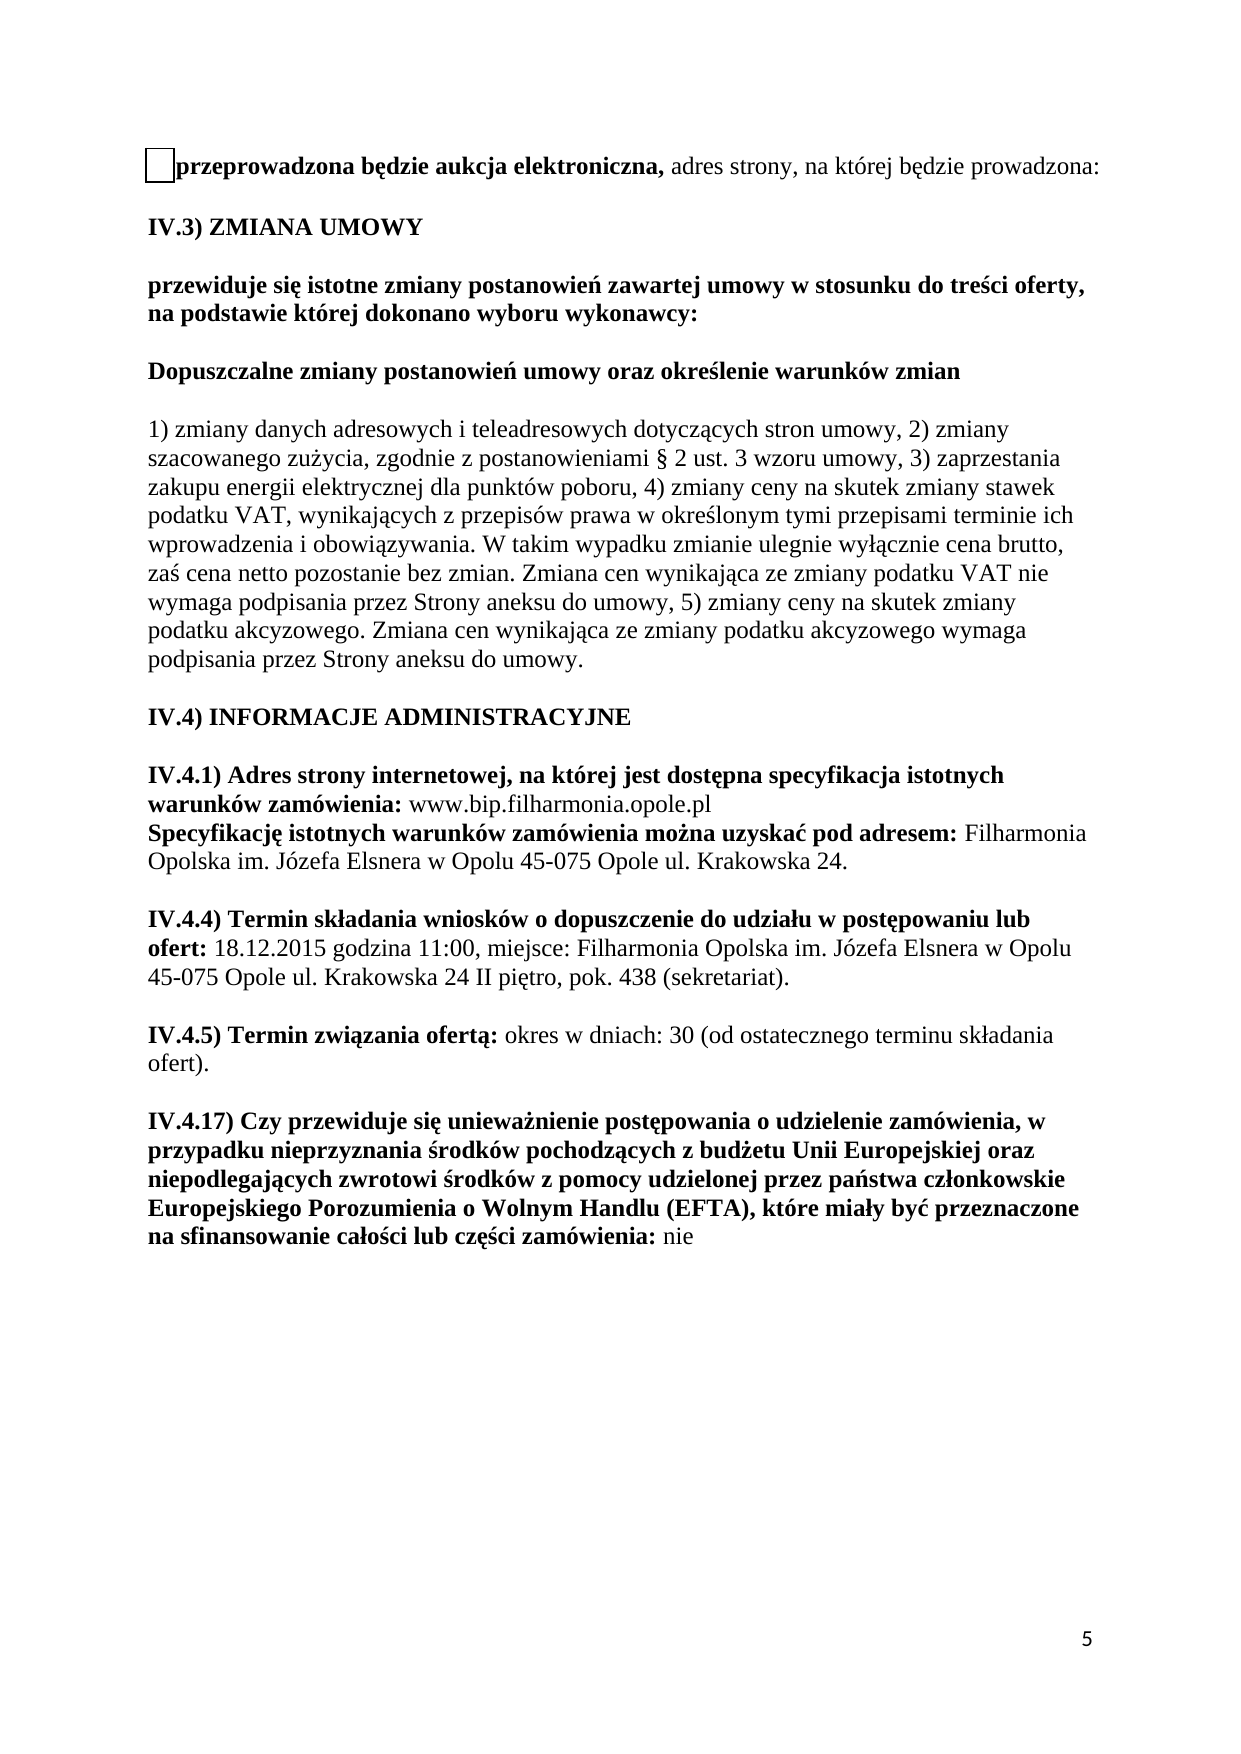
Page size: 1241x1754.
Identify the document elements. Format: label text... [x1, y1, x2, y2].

text IV.4.4) Termin składania wniosków o dopuszczenie do udziału w postępowaniu lub ofert: 18.12.2015 godzina 11:00, miejsce: Filharmonia Opolska im. Józefa Elsnera w Opolu 45-075 Opole ul. Krakowska 24 II piętro, pok. 438 (sekretariat). [148, 904, 1093, 991]
text IV.4) INFORMACJE ADMINISTRACYJNE [148, 702, 1093, 731]
text przewiduje się istotne zmiany postanowień zawartej umowy w stosunku do treści oferty, na podstawie której dokonano wyboru wykonawcy: [148, 270, 1093, 327]
text IV.4.5) Termin związania ofertą: okres w dniach: 30 (od ostatecznego terminu składania ofert). [148, 1020, 1093, 1077]
text 1) zmiany danych adresowych i teleadresowych dotyczących stron umowy, 2) zmiany szacowanego zużycia, zgodnie z postanowieniami § 2 ust. 3 wzoru umowy, 3) zaprzestania zakupu energii elektrycznej dla punktów poboru, 4) zmiany ceny na skutek zmiany stawek podatku VAT, wynikających z przepisów prawa w określonym tymi przepisami terminie ich wprowadzenia i obowiązywania. W takim wypadku zmianie ulegnie wyłącznie cena brutto, zaś cena netto pozostanie bez zmian. Zmiana cen wynikająca ze zmiany podatku VAT nie wymaga podpisania przez Strony aneksu do umowy, 5) zmiany ceny na skutek zmiany podatku akcyzowego. Zmiana cen wynikająca ze zmiany podatku akcyzowego wymaga podpisania przez Strony aneksu do umowy. [148, 414, 1093, 673]
text IV.3) ZMIANA UMOWY [148, 212, 1093, 241]
table_header [147, 149, 173, 181]
text Dopuszczalne zmiany postanowień umowy oraz określenie warunków zmian [148, 356, 1093, 385]
text IV.4.1) Adres strony internetowej, na której jest dostępna specyfikacja istotnych warunków zamówienia: www.bip.filharmonia.opole.pl Specyfikację istotnych warunków zamówienia można uzyskać pod adresem: Filharmonia Opolska im. Józefa Elsnera w Opolu 45-075 Opole ul. Krakowska 24. [148, 760, 1093, 875]
text IV.4.17) Czy przewiduje się unieważnienie postępowania o udzielenie zamówienia, w przypadku nieprzyznania środków pochodzących z budżetu Unii Europejskiej oraz niepodlegających zwrotowi środków z pomocy udzielonej przez państwa członkowskie Europejskiego Porozumienia o Wolnym Handlu (EFTA), które miały być przeznaczone na sfinansowanie całości lub części zamówienia: nie [148, 1106, 1093, 1250]
table_header przeprowadzona będzie aukcja elektroniczna, adres strony, na której będzie prowadzona: [175, 148, 1102, 181]
